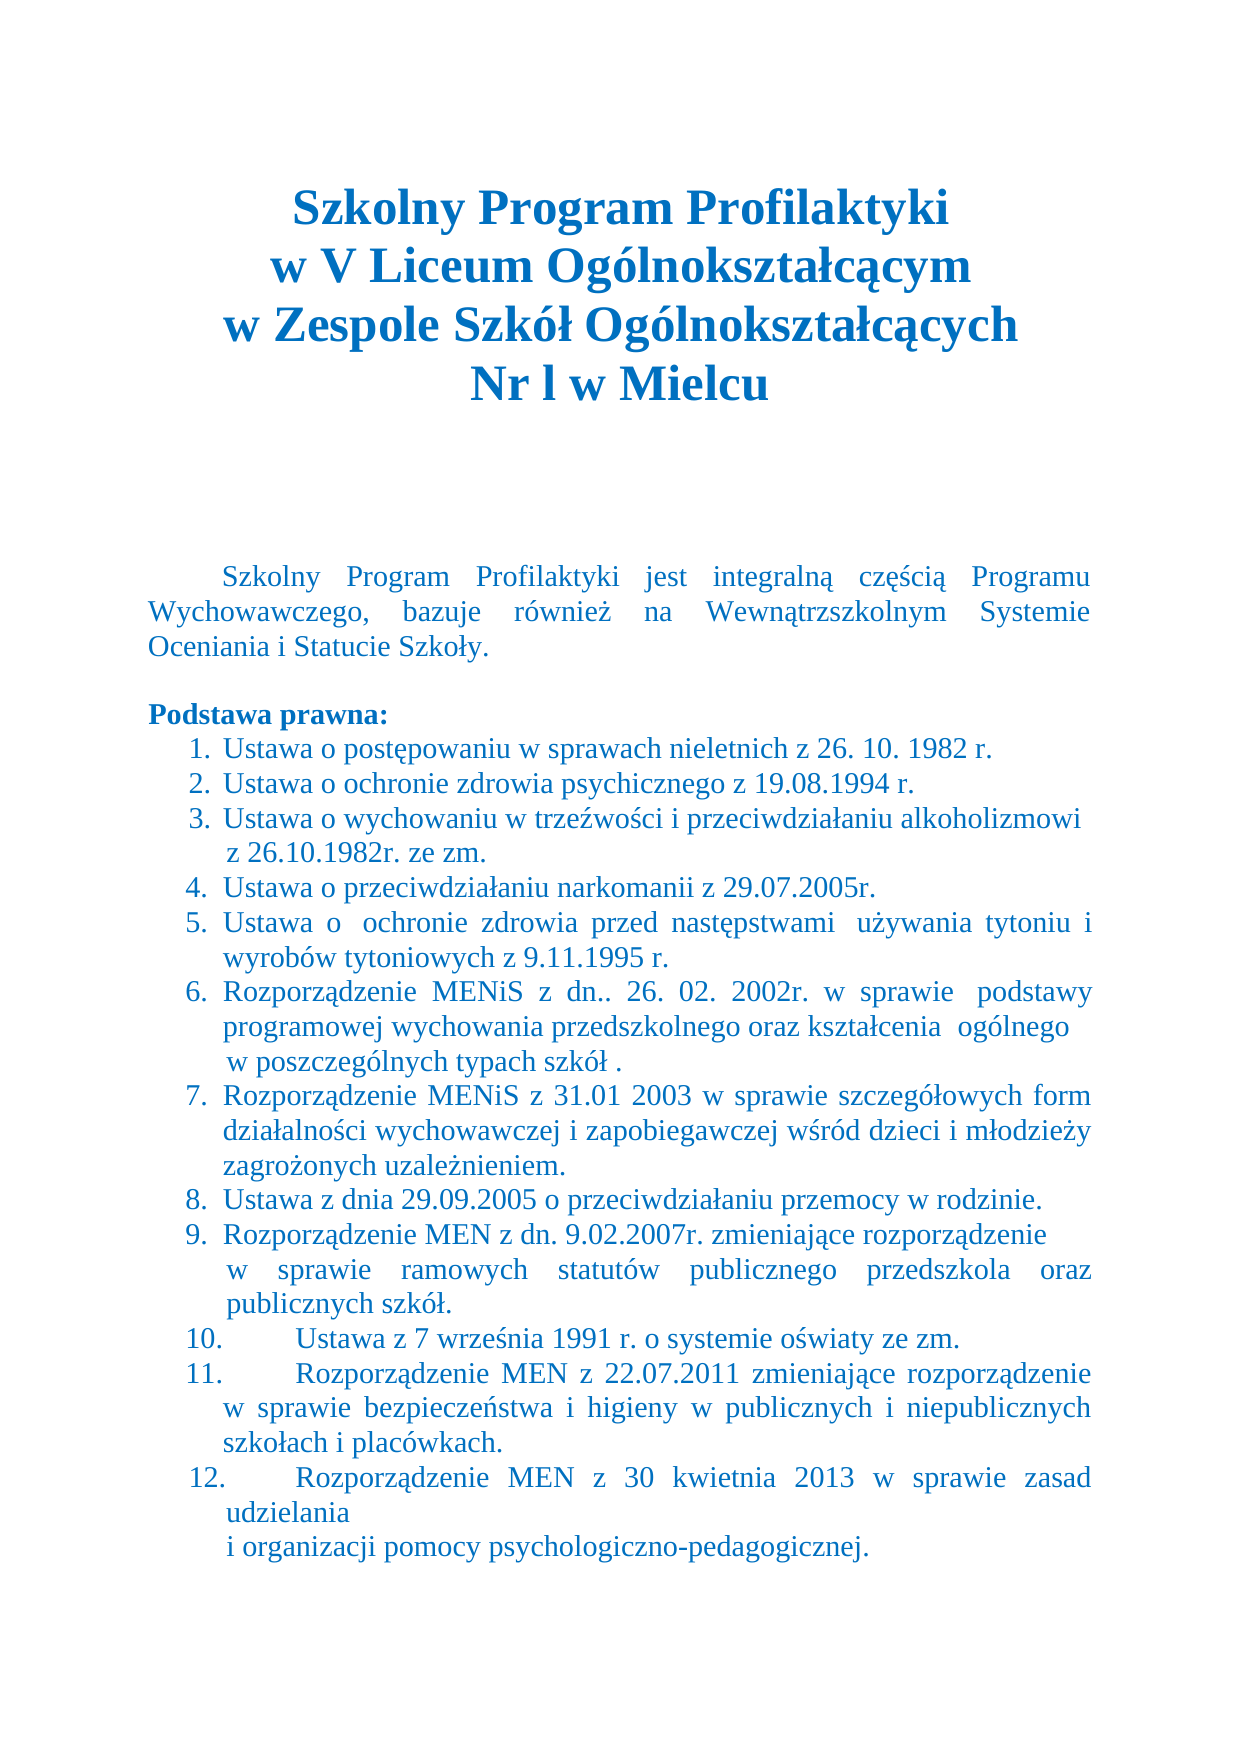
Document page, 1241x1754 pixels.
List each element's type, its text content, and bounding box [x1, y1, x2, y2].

text Szkolny Program Profilaktyki [148, 176, 1095, 235]
list Ustawa o ochronie zdrowia przed następstwami używania tytoniu i wyrobów tytoniowych z 9.11.1995 r. [185, 904, 1093, 973]
list Ustawa z dnia 29.09.2005 o przeciwdziałaniu przemocy w rodzinie. [185, 1182, 1093, 1216]
text Nr l w Mielcu [148, 353, 1092, 411]
list Ustawa o postępowaniu w sprawach nieletnich z 26. 10. 1982 r. [188, 731, 1093, 765]
list Rozporządzenie MENiS z dn.. 26. 02. 2002r. w sprawie podstawy programowej wychowania przedszkolnego oraz kształcenia ogólnego [185, 973, 1093, 1043]
list Rozporządzenie MEN z 30 kwietnia 2013 w sprawie zasad udzielania [188, 1459, 1093, 1528]
text w poszczególnych typach szkół . [226, 1043, 1093, 1077]
list Ustawa o ochronie zdrowia psychicznego z 19.08.1994 r. [188, 765, 1093, 800]
list Ustawa z 7 września 1991 r. o systemie oświaty ze zm. [185, 1320, 1093, 1355]
list Rozporządzenie MEN z 22.07.2011 zmieniające rozporządzenie w sprawie bezpieczeństwa i higieny w publicznych i niepublicznych szkołach i placówkach. [185, 1355, 1093, 1459]
text z 26.10.1982r. ze zm. [226, 835, 1093, 869]
list Rozporządzenie MEN z dn. 9.02.2007r. zmieniające rozporządzenie [185, 1216, 1093, 1251]
list Ustawa o przeciwdziałaniu narkomanii z 29.07.2005r. [185, 869, 1093, 904]
text i organizacji pomocy psychologiczno-pedagogicznej. [226, 1528, 1093, 1563]
list Rozporządzenie MENiS z 31.01 2003 w sprawie szczegółowych form działalności wychowawczej i zapobiegawczej wśród dzieci i młodzieży zagrożonych uzależnieniem. [185, 1077, 1093, 1182]
text Szkolny Program Profilaktyki jest integralną częścią Programu Wychowawczego, bazuje również na Wewnątrzszkolnym Systemie Oceniania i Statucie Szkoły. [148, 558, 1091, 662]
list Ustawa o wychowaniu w trzeźwości i przeciwdziałaniu alkoholizmowi [188, 800, 1093, 835]
text w V Liceum Ogólnokształcącym [148, 235, 1095, 294]
text w sprawie ramowych statutów publicznego przedszkola oraz publicznych szkół. [226, 1251, 1093, 1320]
text Podstawa prawna: [148, 696, 1093, 731]
text w Zespole Szkół Ogólnokształcących [148, 294, 1095, 353]
